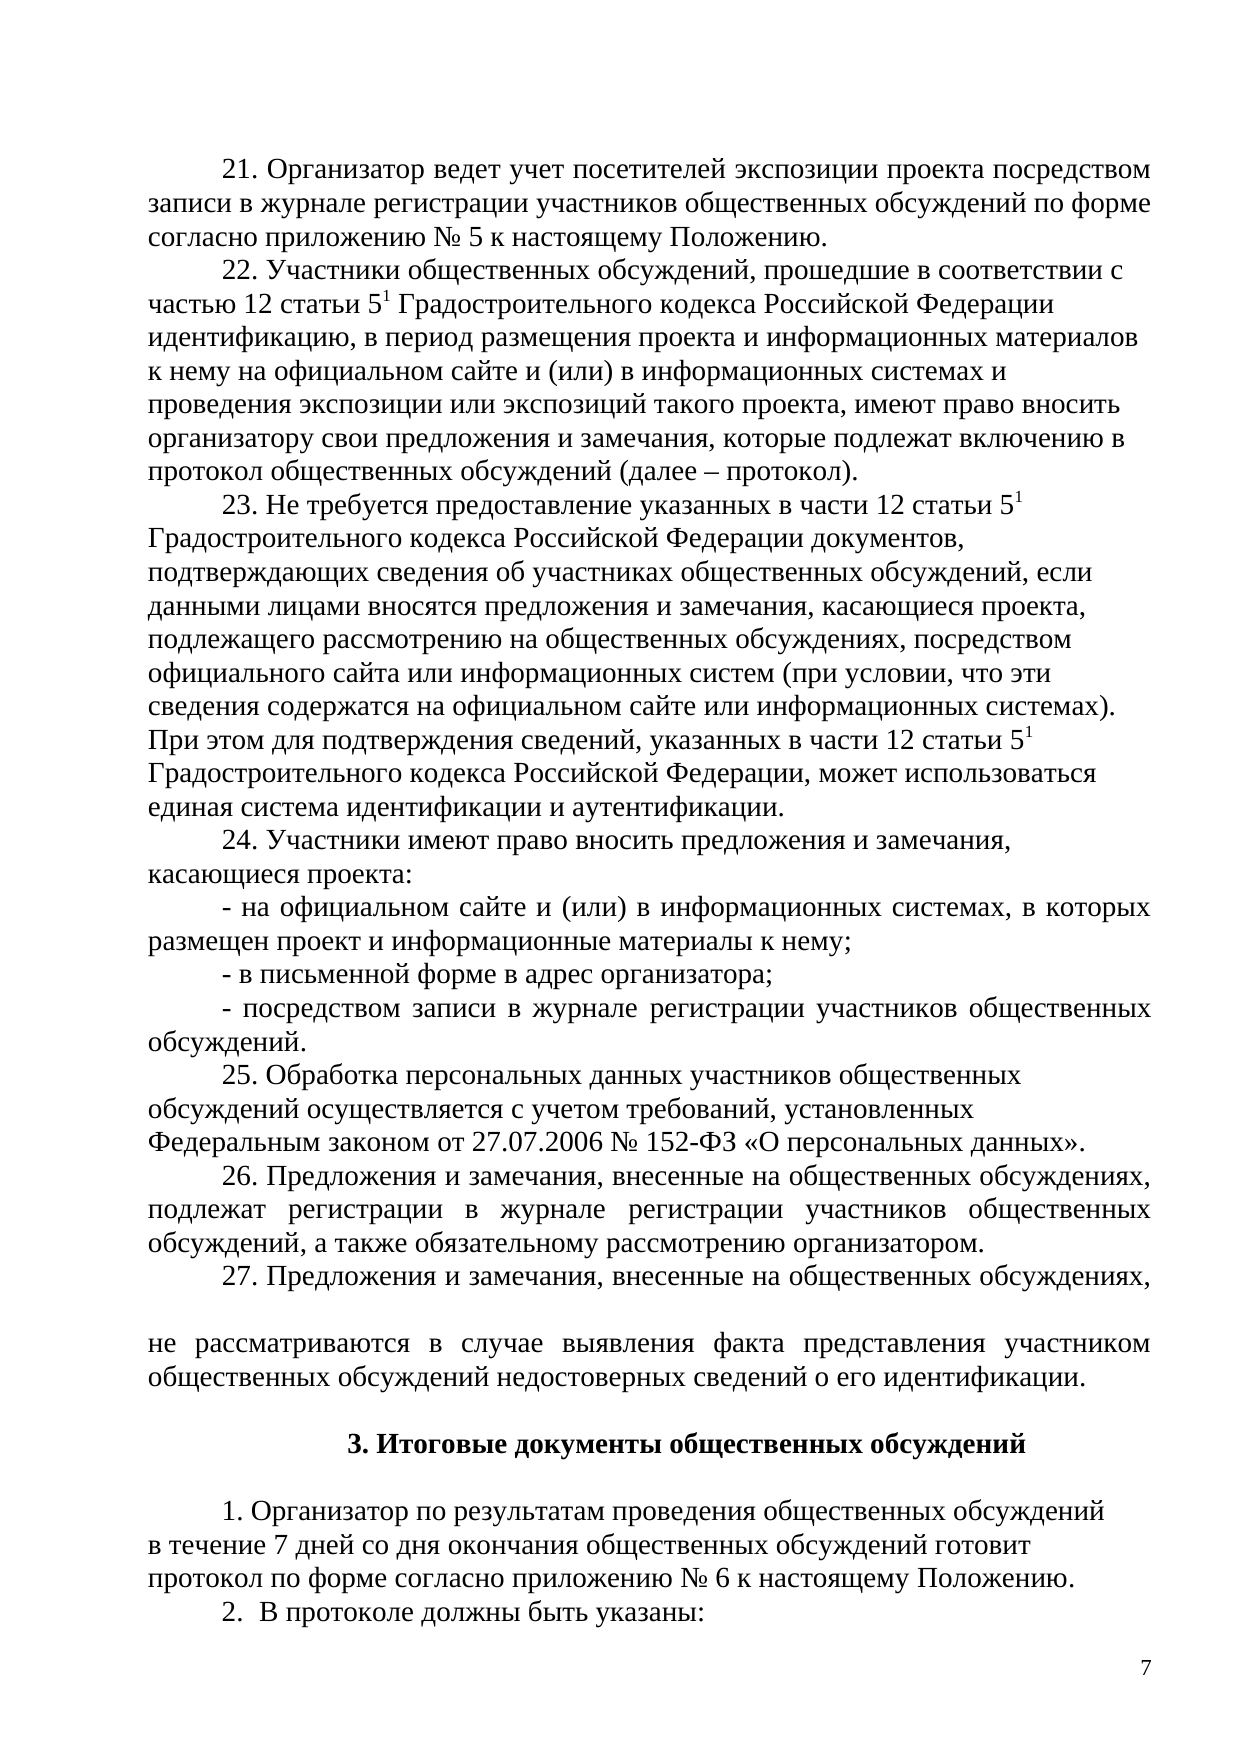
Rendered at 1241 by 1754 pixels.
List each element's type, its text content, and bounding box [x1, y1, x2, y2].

list В протоколе должны быть указаны: [221, 1594, 1152, 1627]
text 27. Предложения и замечания, внесенные на общественных обсуждениях, не рассматриваются в случае выявления факта представления участником общественных обсуждений недостоверных сведений о его идентификации. [148, 1258, 1152, 1393]
text 23. Не требуется предоставление указанных в части 12 статьи 51 Градостроительного кодекса Российской Федерации документов, подтверждающих сведения об участниках общественных обсуждений, если данными лицами вносятся предложения и замечания, касающиеся проекта, подлежащего рассмотрению на общественных обсуждениях, посредством официального сайта или информационных систем (при условии, что эти сведения содержатся на официальном сайте или информационных системах). При этом для подтверждения сведений, указанных в части 12 статьи 51 Градостроительного кодекса Российской Федерации, может использоваться единая система идентификации и аутентификации. [148, 487, 1152, 822]
text 22. Участники общественных обсуждений, прошедшие в соответствии с частью 12 статьи 51 Градостроительного кодекса Российской Федерации идентификацию, в период размещения проекта и информационных материалов к нему на официальном сайте и (или) в информационных системах и проведения экспозиции или экспозиций такого проекта, имеют право вносить организатору свои предложения и замечания, которые подлежат включению в протокол общественных обсуждений (далее – протокол). [148, 252, 1152, 487]
text 26. Предложения и замечания, внесенные на общественных обсуждениях, подлежат регистрации в журнале регистрации участников общественных обсуждений, а также обязательному рассмотрению организатором. [148, 1158, 1152, 1258]
text - на официальном сайте и (или) в информационных системах, в которых размещен проект и информационные материалы к нему; [148, 889, 1152, 957]
text - в письменной форме в адрес организатора; [148, 957, 1152, 990]
text - посредством записи в журнале регистрации участников общественных обсуждений. [148, 990, 1152, 1057]
text 1. Организатор по результатам проведения общественных обсуждений в течение 7 дней со дня окончания общественных обсуждений готовит протокол по форме согласно приложению № 6 к настоящему Положению. [148, 1493, 1152, 1594]
text 24. Участники имеют право вносить предложения и замечания, касающиеся проекта: [148, 822, 1152, 889]
text 25. Обработка персональных данных участников общественных обсуждений осуществляется с учетом требований, установленных Федеральным законом от 27.07.2006 № 152-ФЗ «О персональных данных». [148, 1057, 1152, 1158]
text 3. Итоговые документы общественных обсуждений [148, 1426, 1152, 1460]
text 21. Организатор ведет учет посетителей экспозиции проекта посредством записи в журнале регистрации участников общественных обсуждений по форме согласно приложению № 5 к настоящему Положению. [148, 152, 1152, 252]
